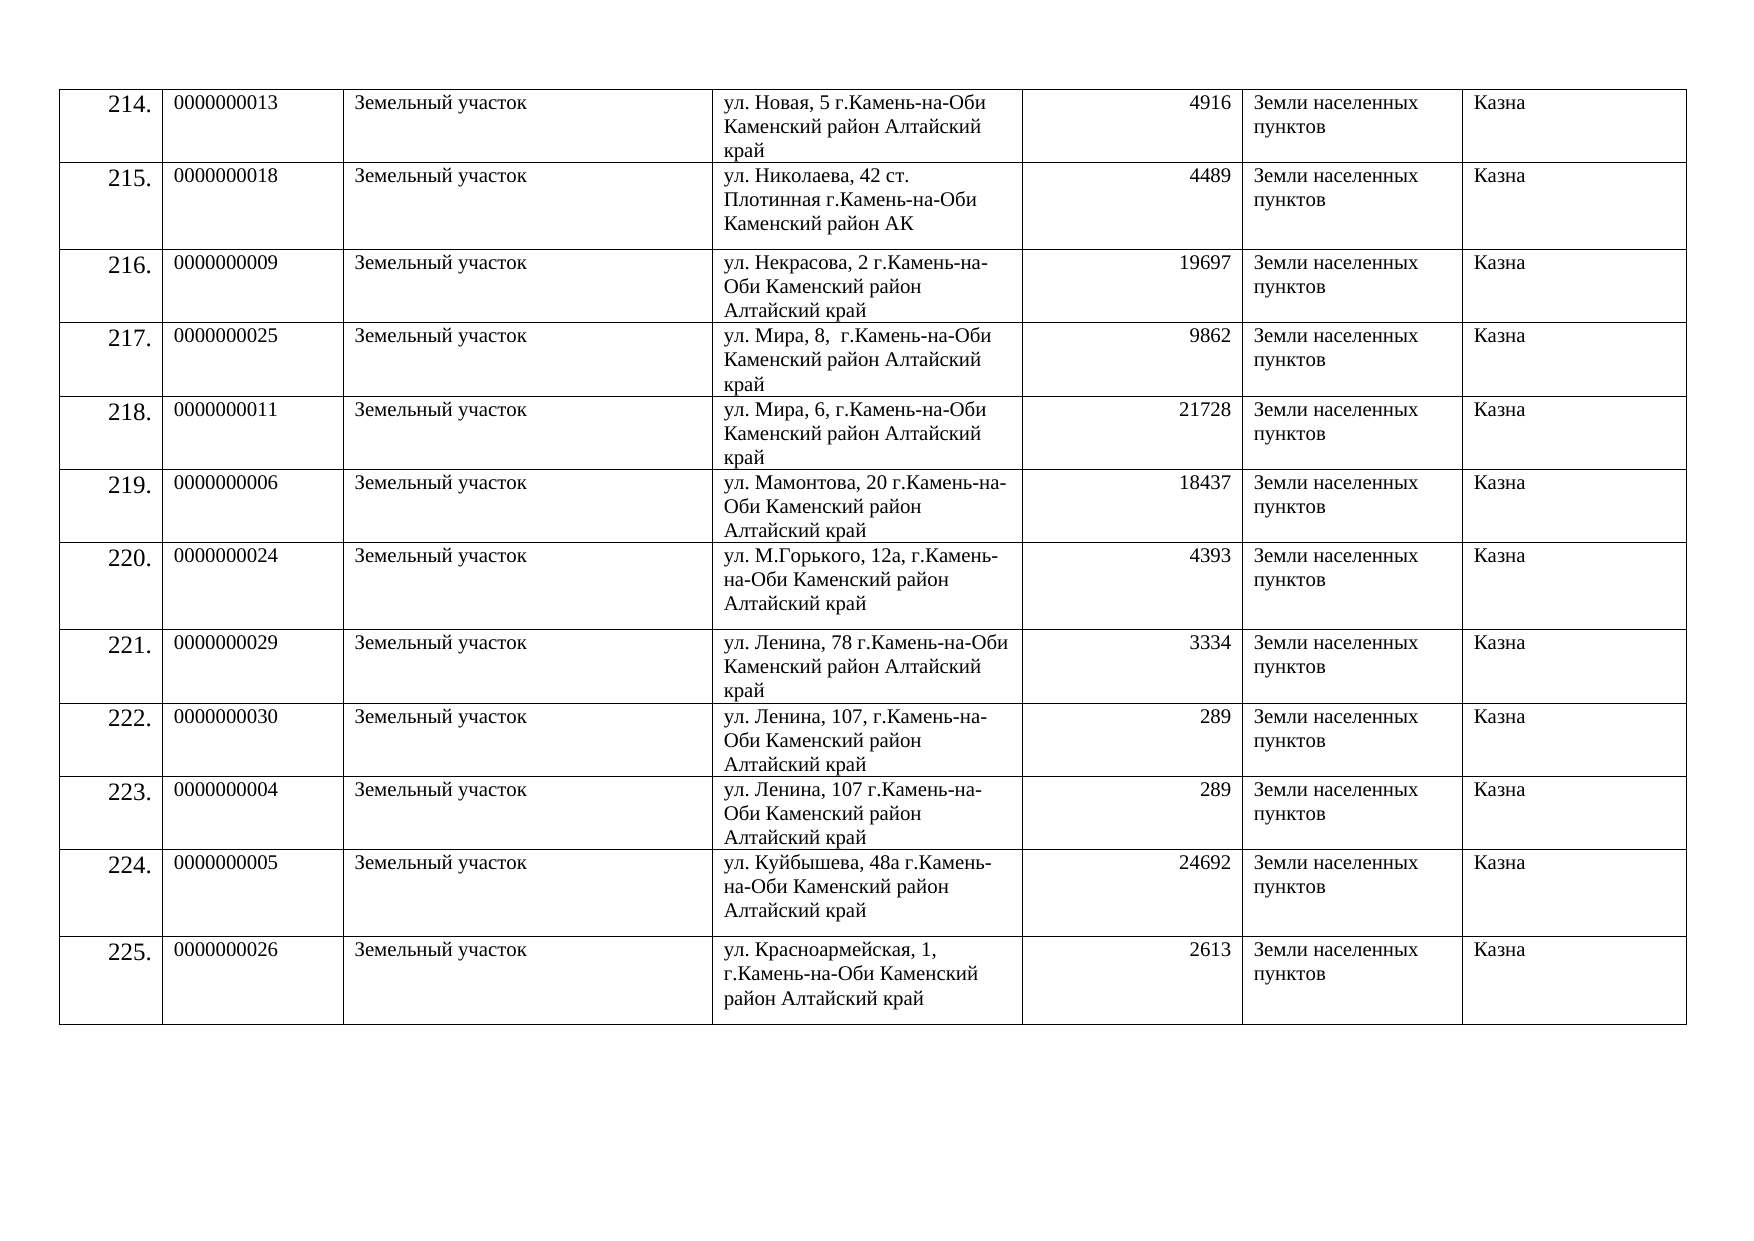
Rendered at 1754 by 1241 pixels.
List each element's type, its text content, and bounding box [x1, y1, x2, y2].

table_cell Земли населенных пунктов [1243, 704, 1462, 776]
table_cell 0000000005 [163, 850, 343, 936]
table_cell [60, 163, 162, 249]
table_cell Земельный участок [344, 250, 712, 322]
table_cell Земельный участок [344, 937, 712, 1023]
table_cell Земельный участок [344, 323, 712, 396]
table_cell Земли населенных пунктов [1243, 850, 1462, 936]
table_cell 0000000013 [163, 90, 343, 162]
table_cell Земельный участок [344, 704, 712, 776]
table_cell Казна [1463, 323, 1686, 396]
table_cell 0000000024 [163, 543, 343, 629]
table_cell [1243, 937, 1462, 1023]
table_cell Казна [1463, 470, 1686, 542]
table_cell Земли населенных пунктов [1243, 397, 1462, 469]
table_cell Земли населенных пунктов [1243, 543, 1462, 629]
table_cell Земли населенных пунктов [1243, 470, 1462, 542]
table_cell Земельный участок [344, 630, 712, 702]
table_cell ул. Новая, 5 г.Камень-на-Оби Каменский район Алтайский край [713, 90, 1022, 162]
table_cell [60, 543, 162, 629]
table_cell 289 [1023, 704, 1242, 776]
table_cell 3334 [1023, 630, 1242, 702]
table_cell [60, 470, 162, 542]
table_cell ул. Ленина, 107, г.Камень-на-Оби Каменский район Алтайский край [713, 704, 1022, 776]
table_cell 0000000009 [163, 250, 343, 322]
table_cell 0000000004 [163, 777, 343, 849]
table_cell 4393 [1023, 543, 1242, 629]
table_cell Казна [1463, 777, 1686, 849]
table_cell 9862 [1023, 323, 1242, 396]
table_cell ул. Мамонтова, 20 г.Камень-на-Оби Каменский район Алтайский край [713, 470, 1022, 542]
table_cell ул. Красноармейская, 1, г.Камень-на-Оби Каменский район Алтайский край [713, 937, 1022, 1023]
table_cell 0000000018 [163, 163, 343, 249]
table_cell [60, 850, 162, 936]
table_cell ул. Николаева, 42 ст. Плотинная г.Камень-на-Оби Каменский район АК [713, 163, 1022, 249]
table_cell 0000000026 [163, 937, 343, 1023]
table_cell [60, 397, 162, 469]
table_cell 21728 [1023, 397, 1242, 469]
table_cell Земли населенных пунктов [1243, 250, 1462, 322]
table_cell Казна [1463, 704, 1686, 776]
table_cell [60, 630, 162, 702]
table_cell Земли населенных пунктов [1243, 163, 1462, 249]
table_cell [60, 937, 162, 1023]
table_cell Земельный участок [344, 777, 712, 849]
table_cell Земельный участок [344, 543, 712, 629]
table_cell Казна [1463, 937, 1686, 1023]
table_cell 2613 [1023, 937, 1242, 1023]
table_cell 0000000025 [163, 323, 343, 396]
table_cell Казна [1463, 543, 1686, 629]
table_cell Земельный участок [344, 850, 712, 936]
table_cell ул. Мира, 8, г.Камень-на-Оби Каменский район Алтайский край [713, 323, 1022, 396]
table_cell [60, 777, 162, 849]
table_cell Казна [1463, 163, 1686, 249]
table_cell ул. Куйбышева, 48а г.Камень-на-Оби Каменский район Алтайский край [713, 850, 1022, 936]
table_cell ул. М.Горького, 12а, г.Камень-на-Оби Каменский район Алтайский край [713, 543, 1022, 629]
table_cell [60, 323, 162, 396]
table_cell 0000000030 [163, 704, 343, 776]
table_cell Казна [1463, 850, 1686, 936]
table_cell Казна [1463, 630, 1686, 702]
table_cell 0000000006 [163, 470, 343, 542]
table_cell [60, 250, 162, 322]
table_cell Земельный участок [344, 90, 712, 162]
table_cell Земли населенных пунктов [1243, 630, 1462, 702]
table_cell Казна [1463, 90, 1686, 162]
table_cell Земли населенных пунктов [1243, 777, 1462, 849]
table_cell Казна [1463, 250, 1686, 322]
table_cell Земельный участок [344, 397, 712, 469]
table_cell Земельный участок [344, 470, 712, 542]
table_cell ул. Ленина, 78 г.Камень-на-Оби Каменский район Алтайский край [713, 630, 1022, 702]
table_cell 289 [1023, 777, 1242, 849]
table_cell [60, 704, 162, 776]
table_cell ул. Ленина, 107 г.Камень-на-Оби Каменский район Алтайский край [713, 777, 1022, 849]
table_cell 4489 [1023, 163, 1242, 249]
table_cell 19697 [1023, 250, 1242, 322]
table_cell 18437 [1023, 470, 1242, 542]
table_cell Казна [1463, 397, 1686, 469]
table_cell Земельный участок [344, 163, 712, 249]
table_cell ул. Некрасова, 2 г.Камень-на-Оби Каменский район Алтайский край [713, 250, 1022, 322]
table_cell 24692 [1023, 850, 1242, 936]
table_cell [60, 90, 162, 162]
table_cell 0000000029 [163, 630, 343, 702]
table_cell 0000000011 [163, 397, 343, 469]
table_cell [1243, 90, 1462, 162]
table_cell Земли населенных пунктов [1243, 323, 1462, 396]
table_cell ул. Мира, 6, г.Камень-на-Оби Каменский район Алтайский край [713, 397, 1022, 469]
table_cell 4916 [1023, 90, 1242, 162]
